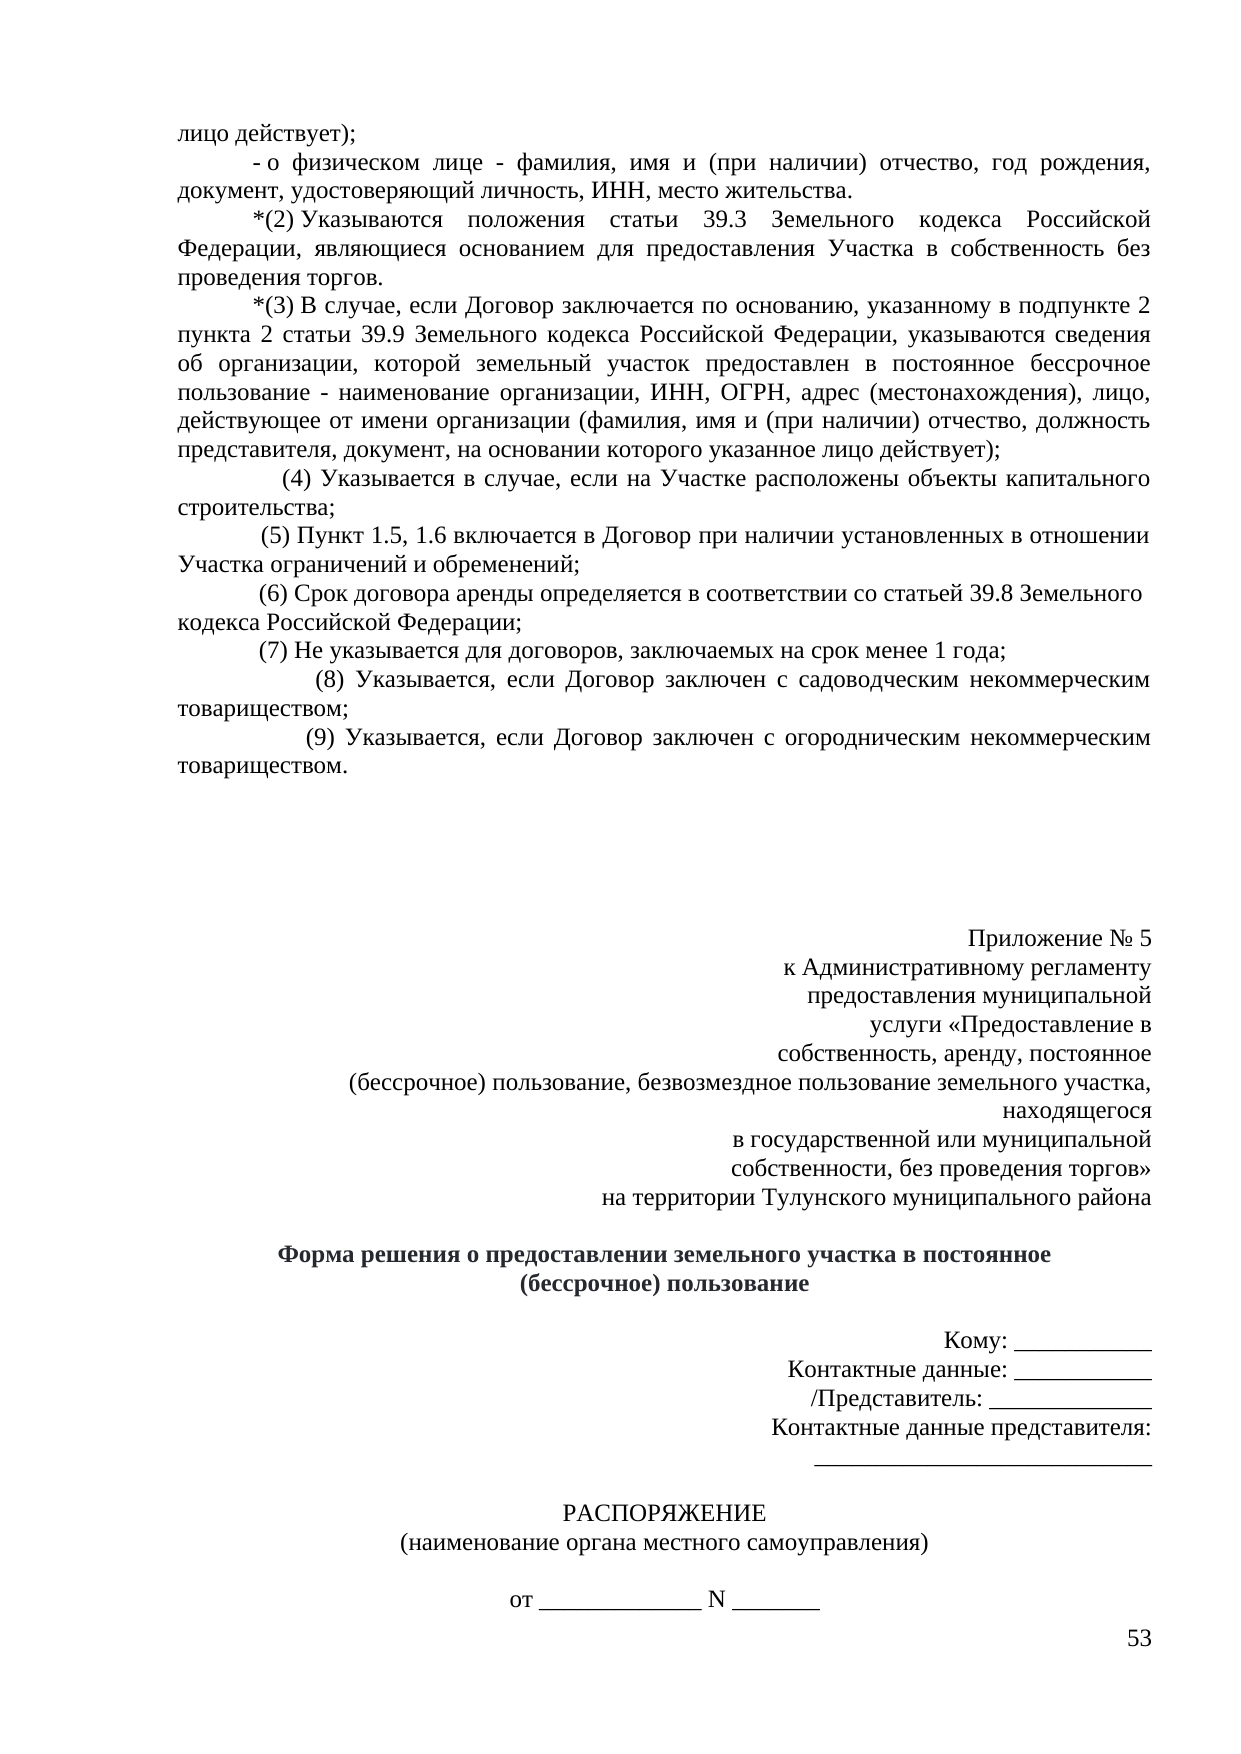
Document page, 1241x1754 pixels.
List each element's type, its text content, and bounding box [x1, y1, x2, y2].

text Контактные данные: ___________ [177, 1354, 1152, 1383]
text в государственной или муниципальной [177, 1124, 1152, 1153]
text РАСПОРЯЖЕНИЕ [177, 1498, 1152, 1527]
text Форма решения о предоставлении земельного участка в постоянное [177, 1239, 1152, 1268]
text Кому: ___________ [177, 1326, 1152, 1354]
text Контактные данные представителя: [177, 1412, 1152, 1441]
text *(3) В случае, если Договор заключается по основанию, указанному в подпункте 2 пункта 2 статьи 39.9 Земельного кодекса Российской Федерации, указываются сведения об организации, которой земельный участок предоставлен в постоянное бессрочное пользование - наименование организации, ИНН, ОГРН, адрес (местонахождения), лицо, действующее от имени организации (фамилия, имя и (при наличии) отчество, должность представителя, документ, на основании которого указанное лицо действует); [177, 291, 1152, 463]
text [177, 118, 1152, 147]
text Приложение № 5 [177, 923, 1152, 952]
text (наименование органа местного самоуправления) [177, 1527, 1152, 1556]
text - о физическом лице - фамилия, имя и (при наличии) отчество, год рождения, документ, удостоверяющий личность, ИНН, место жительства. [177, 147, 1152, 204]
text (бессрочное) пользование [177, 1268, 1152, 1297]
text /Представитель: _____________ [177, 1383, 1152, 1412]
text от _____________ N _______ [177, 1584, 1152, 1613]
text (бессрочное) пользование, безвозмездное пользование земельного участка, находящегося [177, 1067, 1152, 1124]
text ___________________________ [177, 1441, 1152, 1469]
text (6) Срок договора аренды определяется в соответствии со статьей 39.8 Земельного кодекса Российской Федерации; [177, 578, 1152, 636]
text собственность, аренду, постоянное [177, 1038, 1152, 1067]
text (5) Пункт 1.5, 1.6 включается в Договор при наличии установленных в отношении Участка ограничений и обременений; [177, 521, 1152, 578]
text (9) Указывается, если Договор заключен с огородническим некоммерческим товариществом. [177, 722, 1152, 779]
text *(2) Указываются положения статьи 39.3 Земельного кодекса Российской Федерации, являющиеся основанием для предоставления Участка в собственность без проведения торгов. [177, 204, 1152, 291]
text (4) Указывается в случае, если на Участке расположены объекты капитального строительства; [177, 463, 1152, 521]
text (8) Указывается, если Договор заключен с садоводческим некоммерческим товариществом; [177, 664, 1152, 722]
text на территории Тулунского муниципального района [177, 1182, 1152, 1211]
text услуги «Предоставление в [177, 1009, 1152, 1038]
text к Административному регламенту [177, 952, 1152, 981]
text (7) Не указывается для договоров, заключаемых на срок менее 1 года; [177, 636, 1152, 664]
text предоставления муниципальной [177, 981, 1152, 1009]
text собственности, без проведения торгов» [177, 1153, 1152, 1182]
